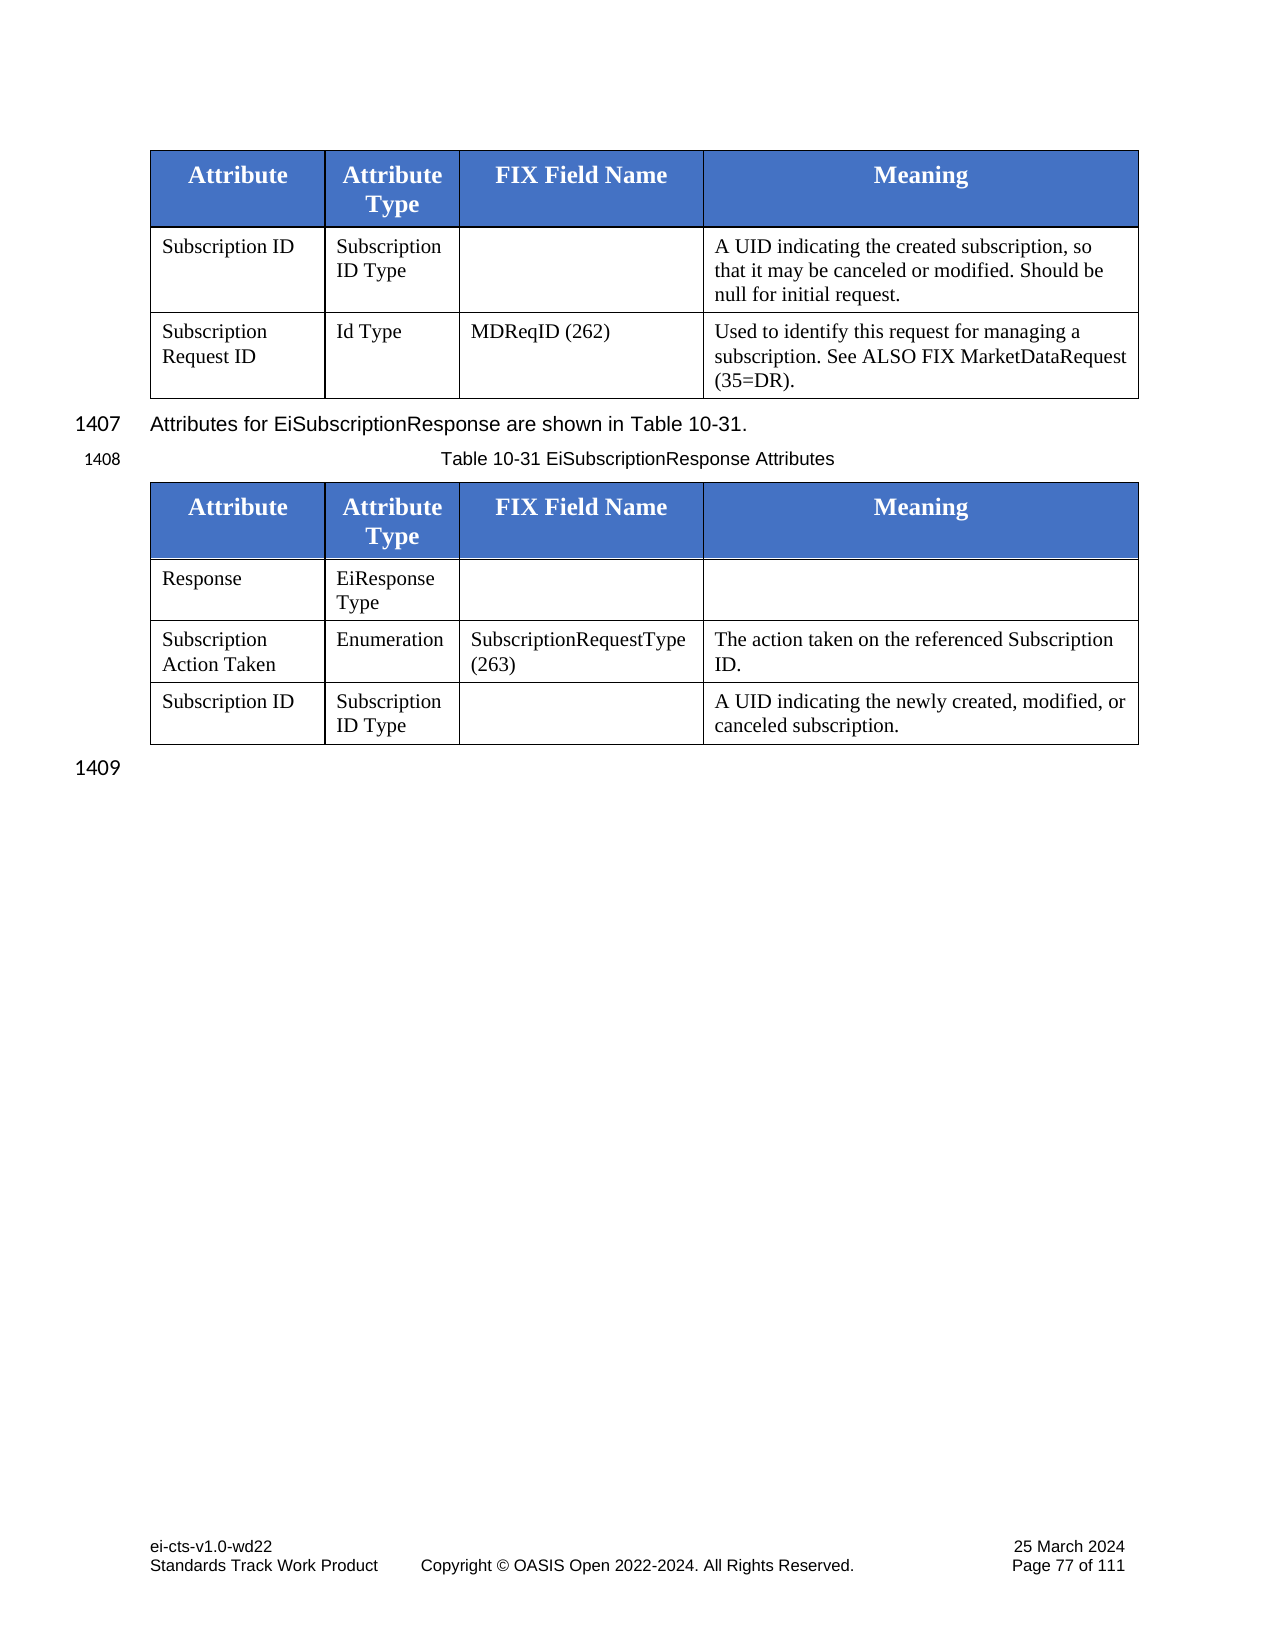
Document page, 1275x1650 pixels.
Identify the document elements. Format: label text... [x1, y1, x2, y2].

table_cell Id Type [326, 313, 459, 398]
table_cell [704, 560, 1138, 620]
table_cell [460, 560, 703, 620]
table_header Meaning [704, 151, 1138, 226]
table_cell [460, 683, 703, 743]
table_header Attribute Type [326, 483, 459, 558]
table_cell EiResponse Type [326, 560, 459, 620]
table_cell A UID indicating the newly created, modified, or canceled subscription. [704, 683, 1138, 743]
table_header FIX Field Name [460, 483, 703, 558]
table_cell Subscription Action Taken [151, 621, 324, 682]
table_header FIX Field Name [460, 151, 703, 226]
table_cell [460, 228, 703, 312]
table_cell Enumeration [326, 621, 459, 682]
table_cell SubscriptionRequestType (263) [460, 621, 703, 682]
table_header Attribute [151, 151, 324, 226]
table_header Attribute Type [326, 151, 459, 226]
table_header Meaning [704, 483, 1138, 558]
table_cell MDReqID (262) [460, 313, 703, 398]
table_cell Subscription ID [151, 683, 324, 743]
table_cell The action taken on the referenced Subscription ID. [704, 621, 1138, 682]
table_header Attribute [151, 483, 324, 558]
table_cell Subscription ID Type [326, 683, 459, 743]
table_cell Subscription ID Type [326, 228, 459, 312]
table_cell Used to identify this request for managing a subscription. See ALSO FIX MarketDataRequest (35=DR). [704, 313, 1138, 398]
table_cell Response [151, 560, 324, 620]
table_cell A UID indicating the created subscription, so that it may be canceled or modified. Should be null for initial request. [704, 228, 1138, 312]
table_cell Subscription Request ID [151, 313, 324, 398]
table_cell Subscription ID [151, 228, 324, 312]
